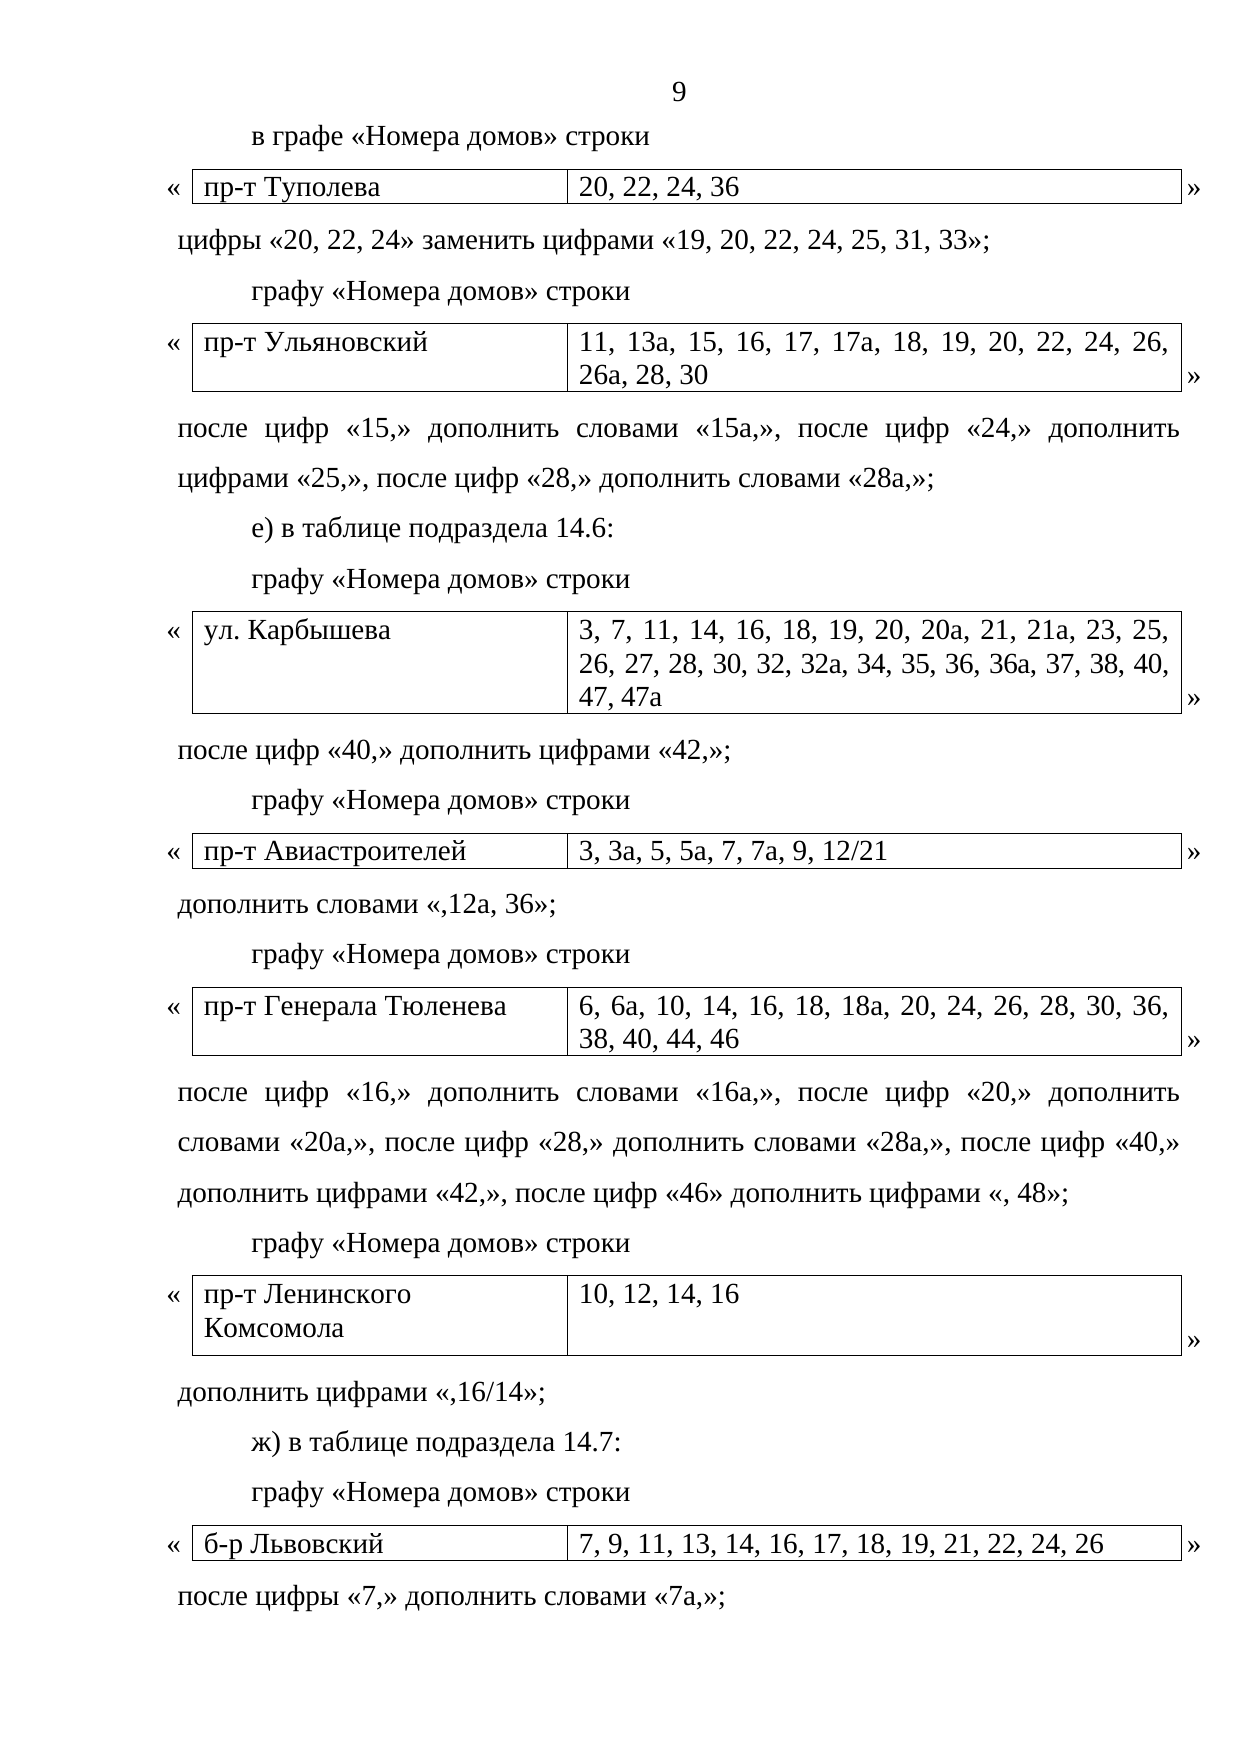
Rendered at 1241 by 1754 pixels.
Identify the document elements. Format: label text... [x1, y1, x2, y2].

text графу «Номера домов» строки [177, 1225, 1181, 1258]
table_header 11, 13а, 15, 16, 17, 17а, 18, 19, 20, 22, 24, 26, 26а, 28, 30 [568, 324, 1181, 391]
table_header пр-т Ульяновский [193, 324, 567, 391]
table_header « [155, 987, 192, 1055]
table_header пр-т Туполева [193, 170, 567, 203]
table_header » [1182, 1525, 1240, 1559]
text после цифр «16,» дополнить словами «16а,», после цифр «20,» дополнить словами «20а,», после цифр «28,» дополнить словами «28а,», после цифр «40,» дополнить цифрами «42,», после цифр «46» дополнить цифрами «, 48»; [177, 1074, 1181, 1208]
table_header « [155, 169, 192, 203]
text графу «Номера домов» строки [177, 937, 1181, 970]
text в графе «Номера домов» строки [177, 118, 1181, 152]
table_header ул. Карбышева [193, 612, 567, 713]
table_header « [155, 833, 192, 867]
text графу «Номера домов» строки [177, 782, 1181, 816]
table_header » [1182, 169, 1240, 203]
table_header б-р Львовский [193, 1526, 567, 1559]
text графу «Номера домов» строки [177, 1474, 1181, 1508]
table_header « [155, 1525, 192, 1559]
table_header « [155, 323, 192, 391]
text цифры «20, 22, 24» заменить цифрами «19, 20, 22, 24, 25, 31, 33»; [177, 222, 1181, 256]
text после цифр «15,» дополнить словами «15а,», после цифр «24,» дополнить цифрами «25,», после цифр «28,» дополнить словами «28а,»; [177, 410, 1181, 494]
table_header » [1182, 323, 1240, 391]
table_header » [1182, 987, 1240, 1055]
table_header » [1182, 1275, 1240, 1355]
text ж) в таблице подраздела 14.7: [177, 1424, 1181, 1458]
table_header « [155, 611, 192, 713]
table_header 3, 3а, 5, 5а, 7, 7а, 9, 12/21 [568, 834, 1181, 867]
table_header пр-т Генерала Тюленева [193, 988, 567, 1055]
table_header » [1182, 611, 1240, 713]
table_header « [155, 1275, 192, 1355]
text дополнить цифрами «,16/14»; [177, 1374, 1181, 1407]
text после цифры «7,» дополнить словами «7а,»; [177, 1578, 1181, 1612]
table_header пр-т Ленинского Комсомола [193, 1276, 567, 1355]
text после цифр «40,» дополнить цифрами «42,»; [177, 732, 1181, 765]
table_header 7, 9, 11, 13, 14, 16, 17, 18, 19, 21, 22, 24, 26 [568, 1526, 1181, 1559]
text графу «Номера домов» строки [177, 273, 1181, 306]
text графу «Номера домов» строки [177, 561, 1181, 594]
text дополнить словами «,12а, 36»; [177, 886, 1181, 920]
table_header пр-т Авиастроителей [193, 834, 567, 867]
table_header 3, 7, 11, 14, 16, 18, 19, 20, 20а, 21, 21а, 23, 25, 26, 27, 28, 30, 32, 32а, 34, 35, 36, 36а, 37, 38, 40, 47, 47а [568, 612, 1181, 713]
table_header 10, 12, 14, 16 [568, 1276, 1181, 1355]
table_header 6, 6а, 10, 14, 16, 18, 18а, 20, 24, 26, 28, 30, 36, 38, 40, 44, 46 [568, 988, 1181, 1055]
text е) в таблице подраздела 14.6: [177, 511, 1181, 544]
table_header 20, 22, 24, 36 [568, 170, 1181, 203]
table_header » [1182, 833, 1240, 867]
